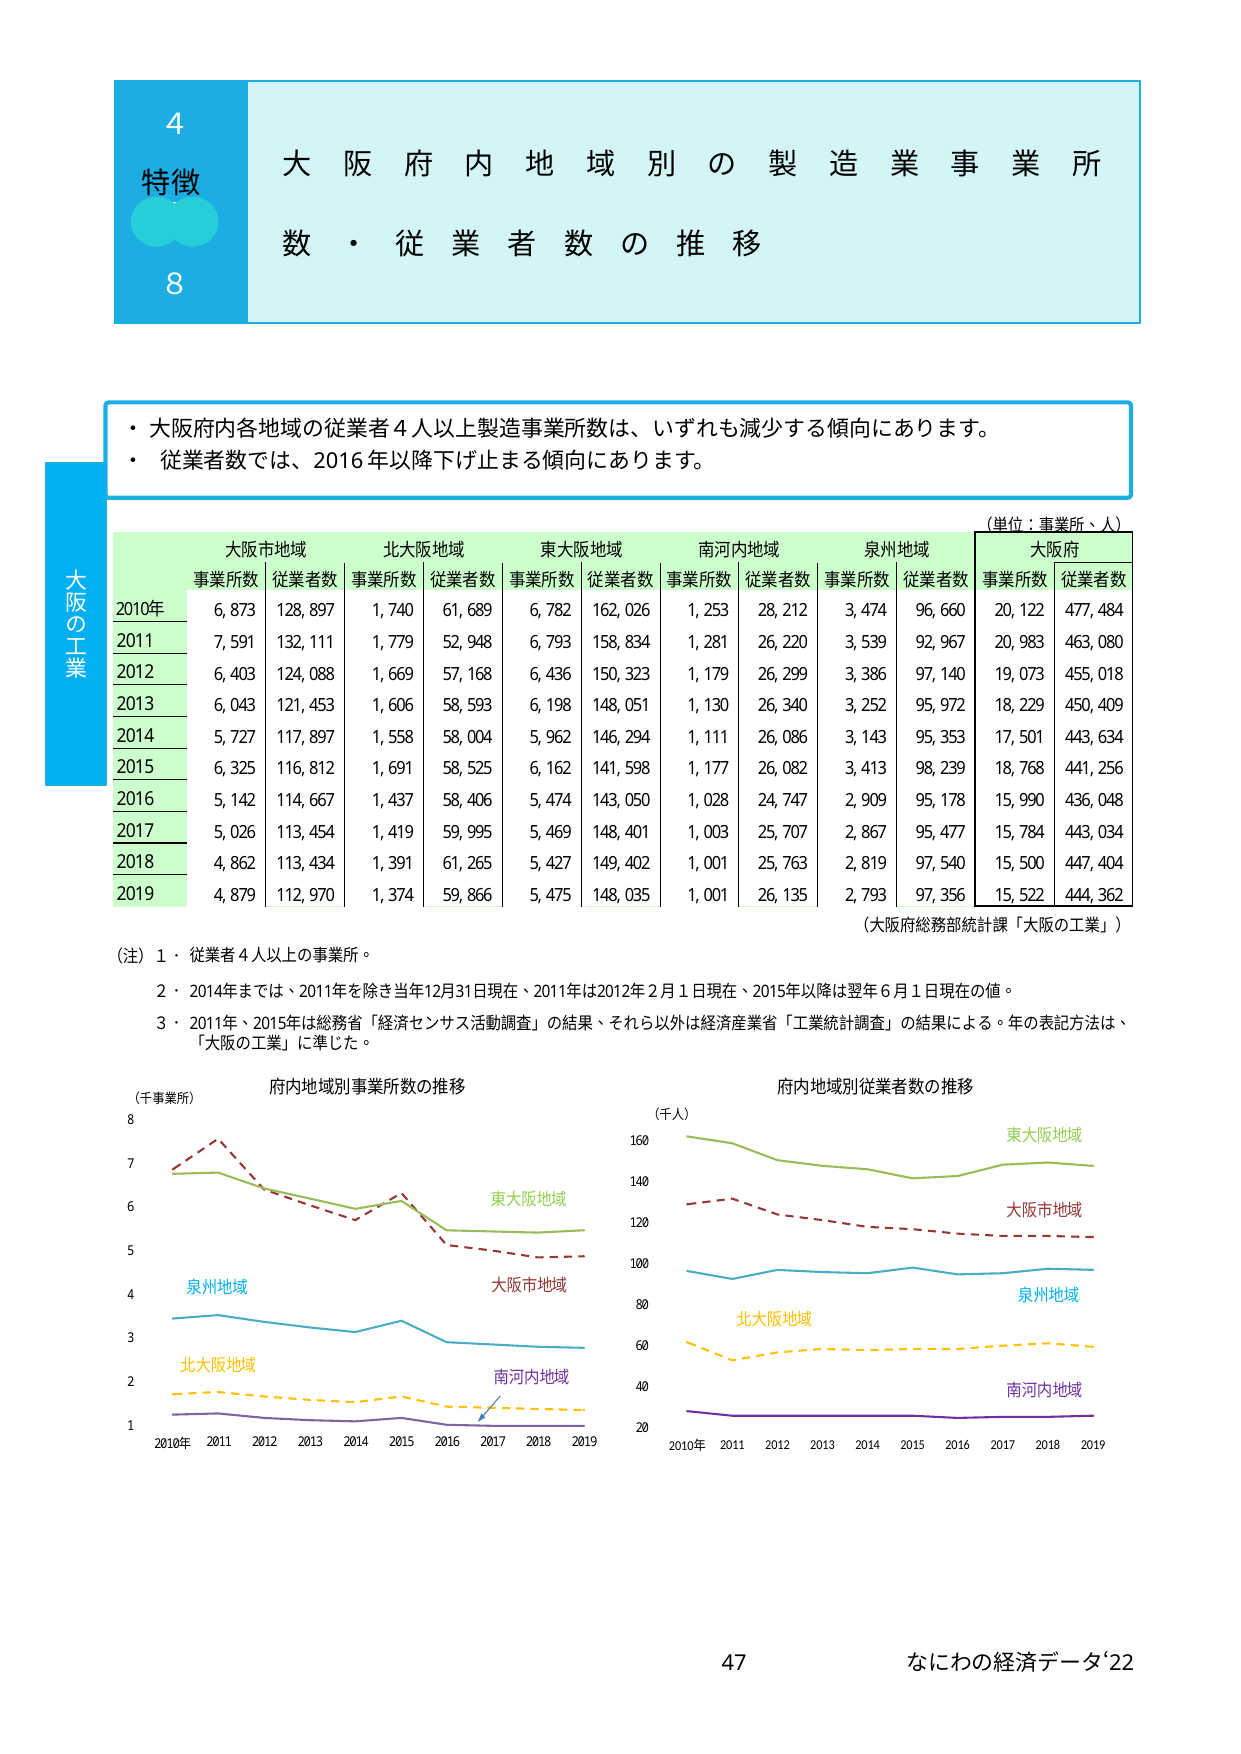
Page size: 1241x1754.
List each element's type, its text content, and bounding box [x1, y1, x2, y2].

table_header 大阪府内地域別の製造業事業所数・従業者数の推移 [248, 82, 1139, 322]
table_header ４－８ [116, 82, 246, 322]
picture [1020, 1288, 1030, 1294]
